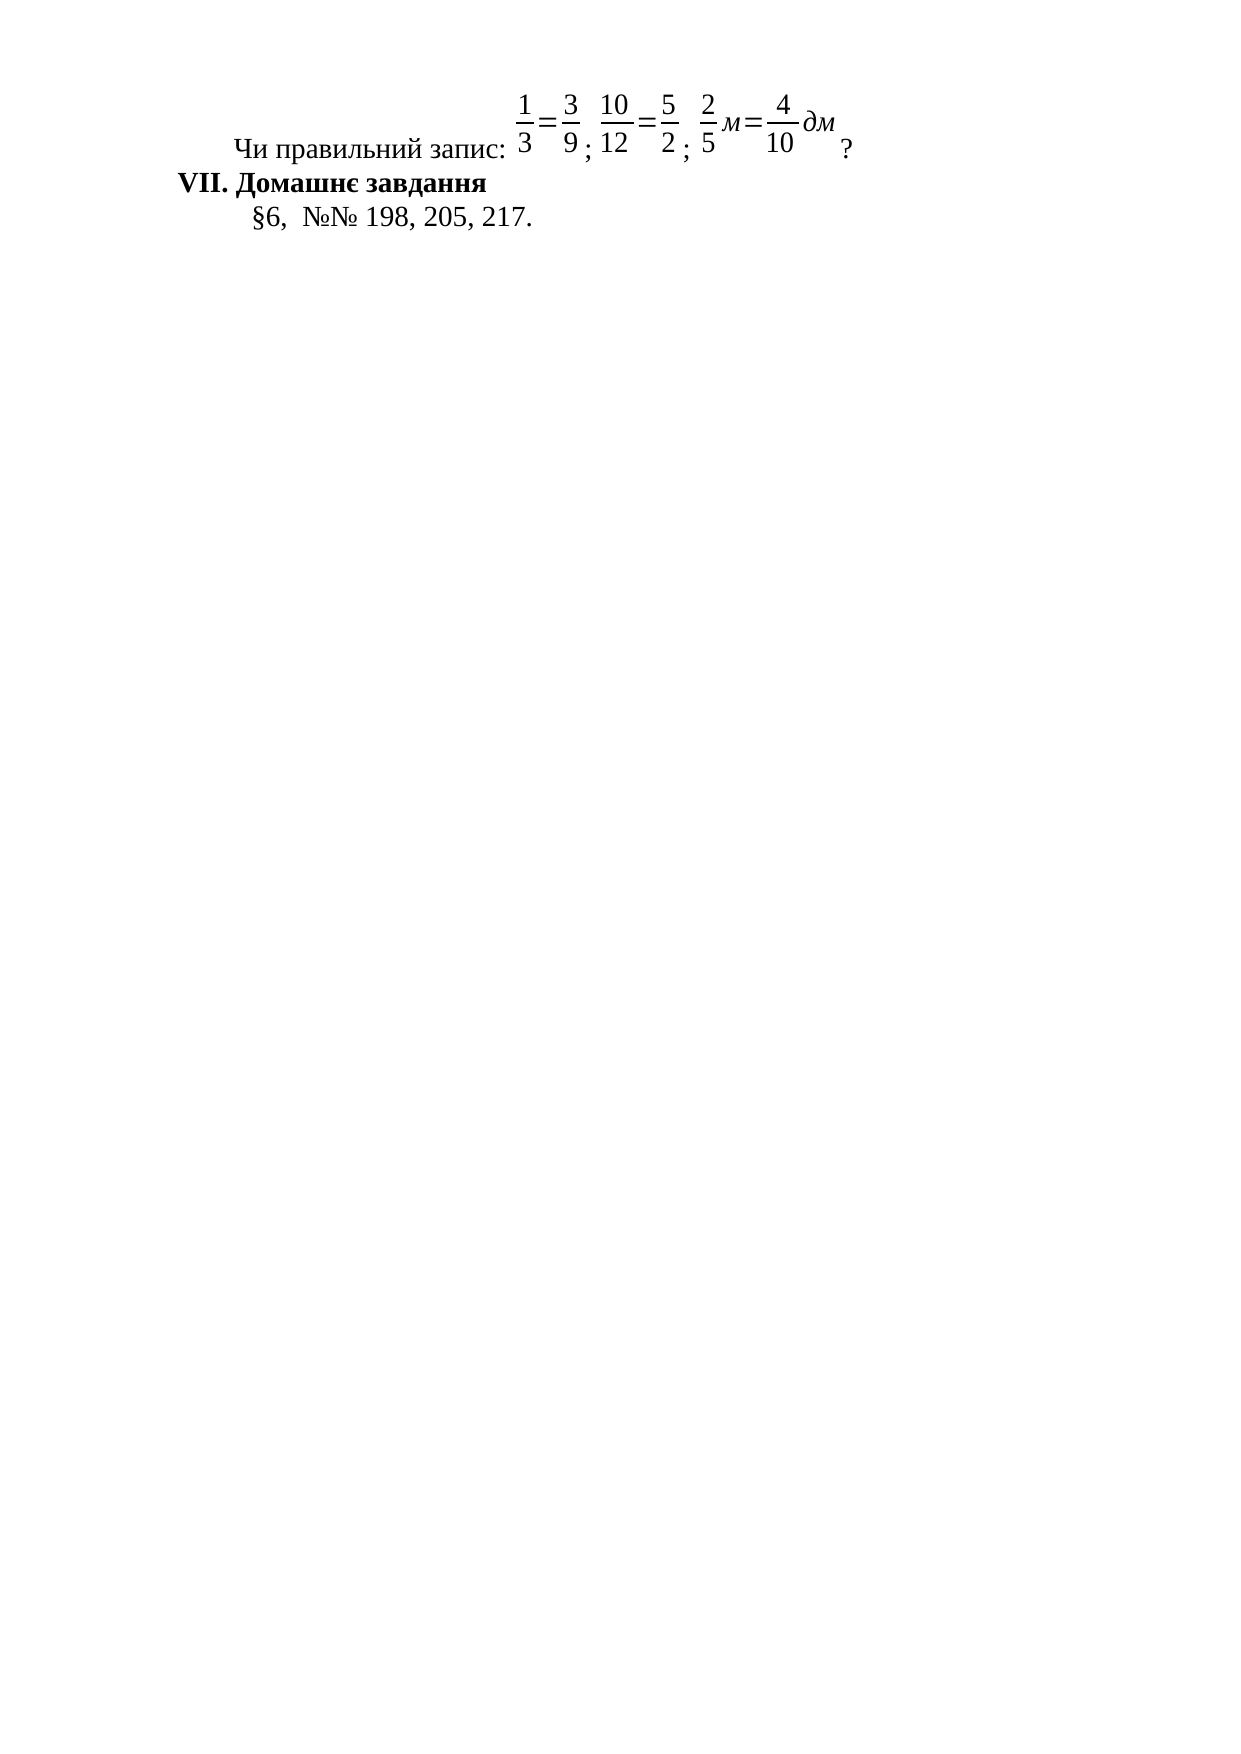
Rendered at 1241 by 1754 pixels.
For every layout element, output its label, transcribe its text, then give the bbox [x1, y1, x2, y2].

text VІI. Домашнє завдання [177, 165, 1181, 199]
text Чи правильний запис: ; ; ? [177, 89, 1181, 165]
text §6, №№ 198, 205, 217. [177, 199, 1181, 232]
